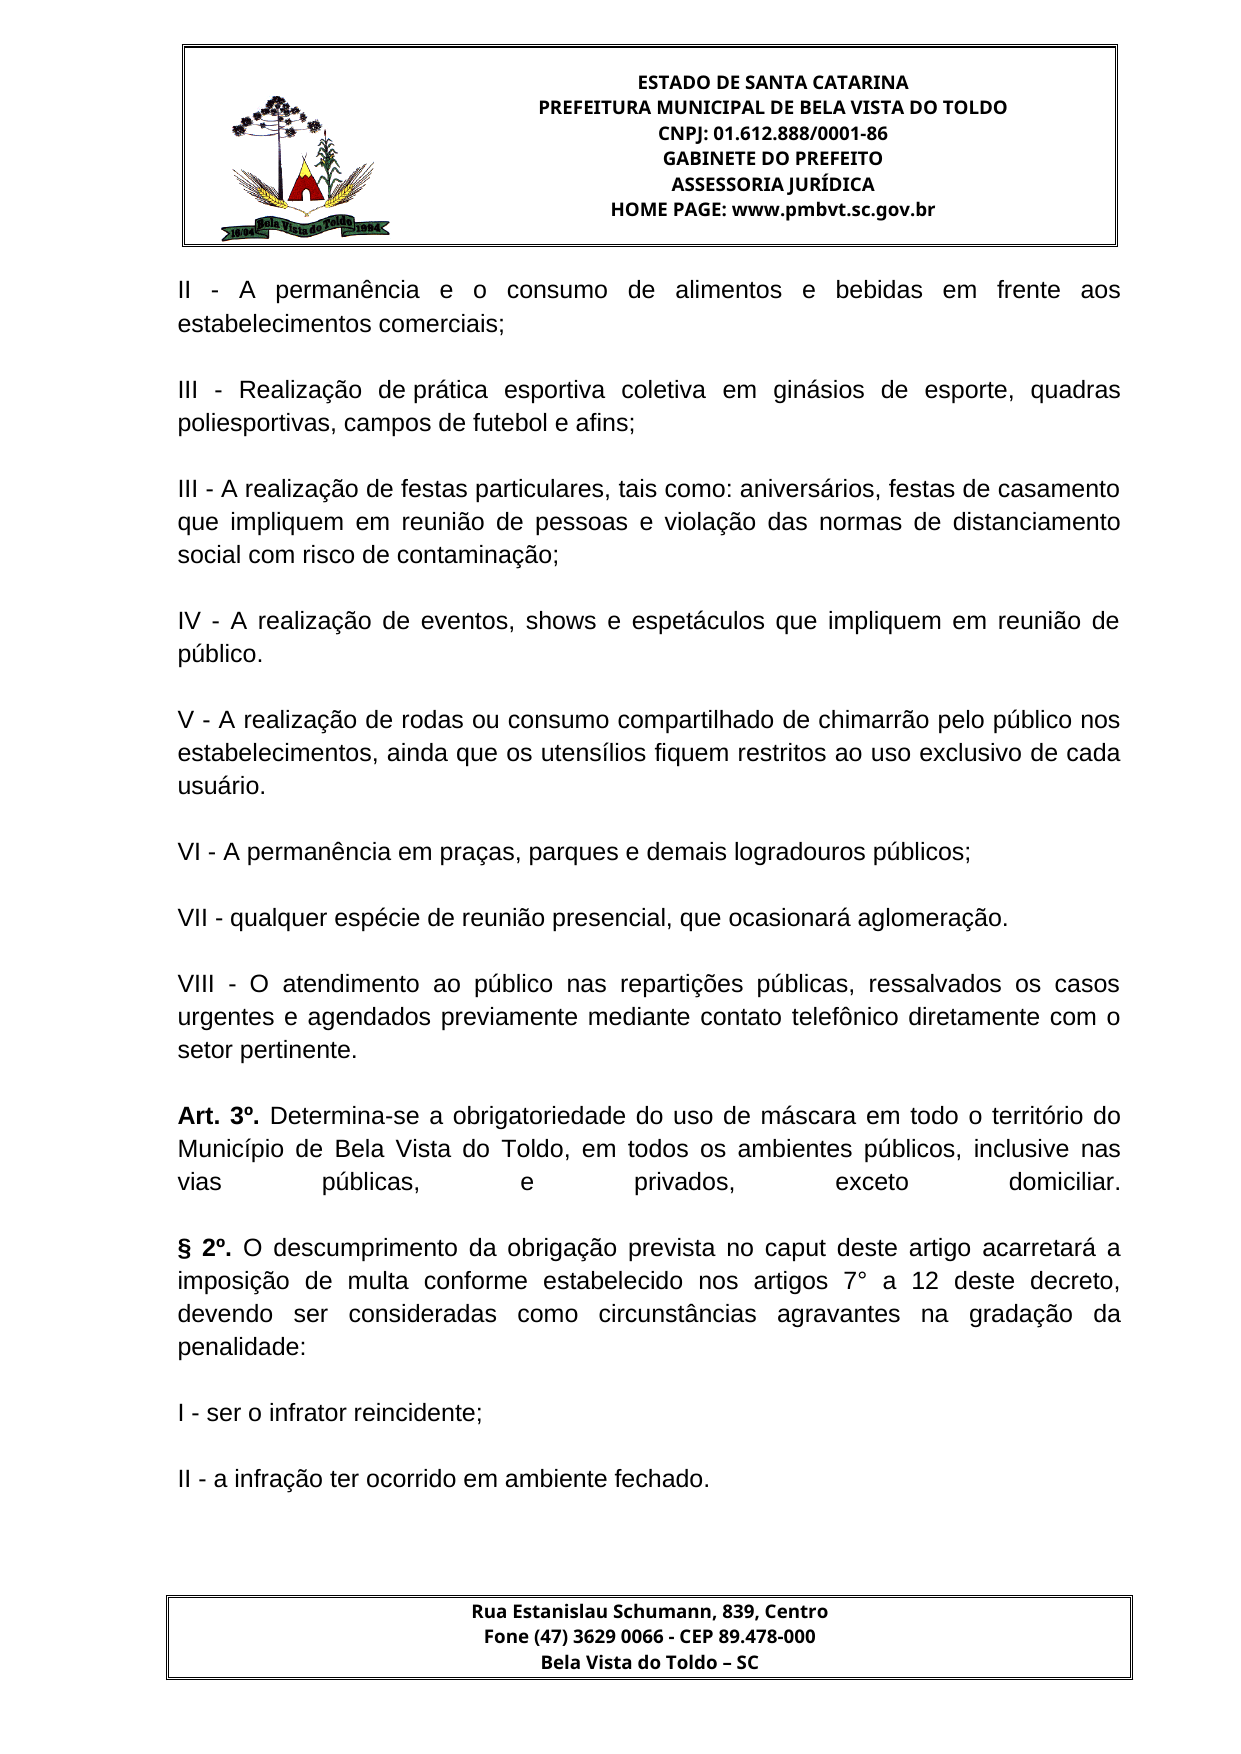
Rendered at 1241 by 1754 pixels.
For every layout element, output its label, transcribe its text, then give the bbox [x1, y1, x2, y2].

text III - Realização de prática esportiva coletiva em ginásios de esporte, quadras poliesportivas, campos de futebol e afins; [177, 374, 1122, 436]
picture [219, 96, 392, 244]
text IV - A realização de eventos, shows e espetáculos que impliquem em reunião de público. [177, 606, 1122, 667]
text V - A realização de rodas ou consumo compartilhado de chimarrão pelo público nos estabelecimentos, ainda que os utensílios fiquem restritos ao uso exclusivo de cada usuário. [177, 705, 1122, 799]
text III - A realização de festas particulares, tais como: aniversários, festas de casamento que impliquem em reunião de pessoas e violação das normas de distanciamento social com risco de contaminação; [177, 474, 1122, 568]
text II - A permanência e o consumo de alimentos e bebidas em frente aos estabelecimentos comerciais; [177, 276, 1122, 337]
text II - a infração ter ocorrido em ambiente fechado. [177, 1464, 1122, 1493]
text VI - A permanência em praças, parques e demais logradouros públicos; [177, 837, 1122, 866]
text I - ser o infrator reincidente; [177, 1398, 1122, 1427]
text § 2º. O descumprimento da obrigação prevista no caput deste artigo acarretará a imposição de multa conforme estabelecido nos artigos 7° a 12 deste decreto, devendo ser consideradas como circunstâncias agravantes na gradação da penalidade: [177, 1233, 1122, 1361]
text Art. 3º. Determina-se a obrigatoriedade do uso de máscara em todo o território do Município de Bela Vista do Toldo, em todos os ambientes públicos, inclusive nas vias públicas, e privados, exceto domiciliar. [177, 1101, 1122, 1229]
text VII - qualquer espécie de reunião presencial, que ocasionará aglomeração. [177, 903, 1122, 932]
text VIII - O atendimento ao público nas repartições públicas, ressalvados os casos urgentes e agendados previamente mediante contato telefônico diretamente com o setor pertinente. [177, 969, 1122, 1064]
